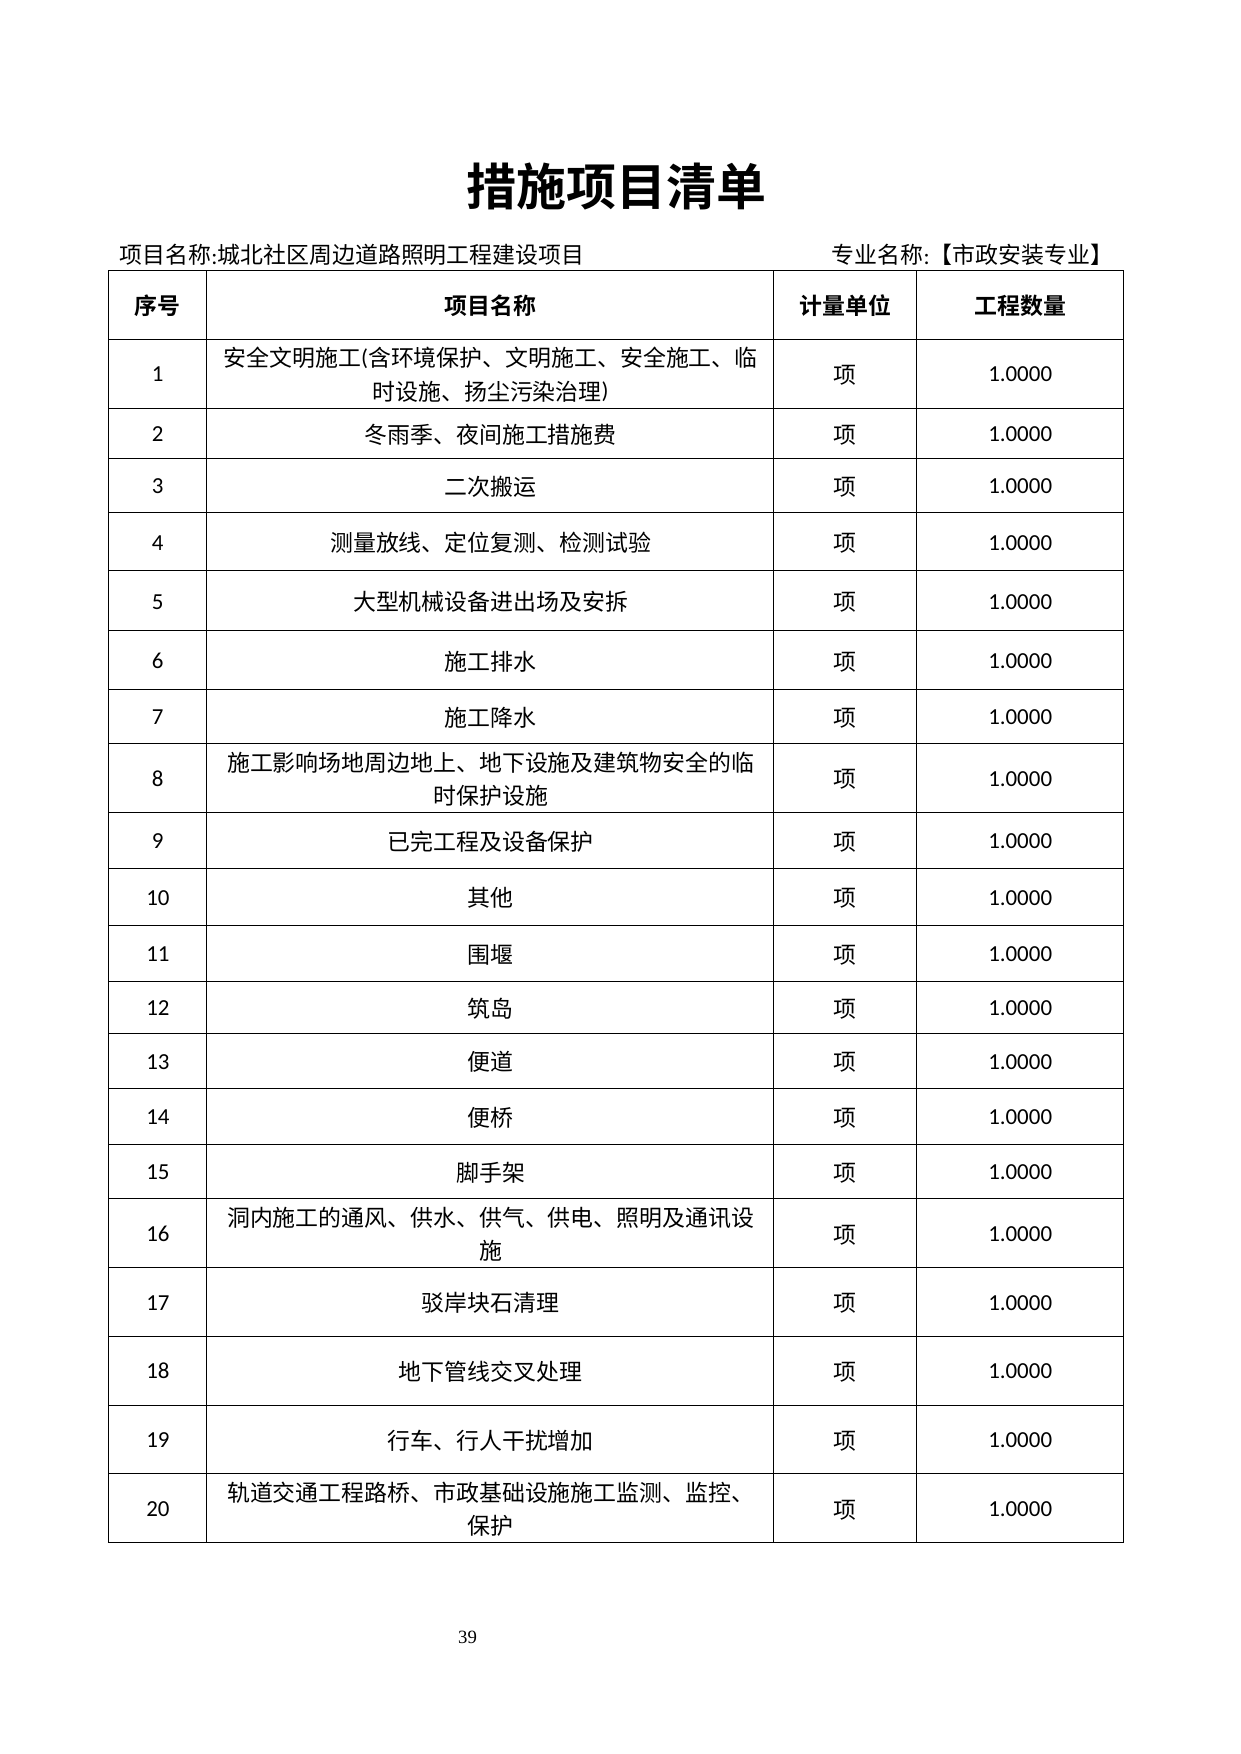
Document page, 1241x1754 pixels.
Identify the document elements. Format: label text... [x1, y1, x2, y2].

table_cell 项 [774, 1199, 916, 1267]
table_cell 专业名称:【市政安装专业】 [774, 220, 1124, 270]
table_cell 项 [774, 1034, 916, 1088]
table_cell 测量放线、定位复测、检测试验 [207, 513, 773, 570]
table_cell 已完工程及设备保护 [207, 813, 773, 868]
table_cell 项 [774, 1474, 916, 1542]
table_cell 轨道交通工程路桥、市政基础设施施工监测、监控、保护 [207, 1474, 773, 1542]
table_cell 8 [109, 744, 206, 812]
table_cell 项 [774, 1268, 916, 1336]
table_header 措施项目清单 [108, 148, 1124, 220]
table_cell 1.0000 [917, 926, 1123, 981]
table_cell 6 [109, 631, 206, 689]
table_cell 行车、行人干扰增加 [207, 1406, 773, 1473]
table_cell 1.0000 [917, 982, 1123, 1033]
table_cell 1.0000 [917, 631, 1123, 689]
table_cell 项 [774, 631, 916, 689]
table_cell 20 [109, 1474, 206, 1542]
table_cell 1.0000 [917, 409, 1123, 458]
table_cell 地下管线交叉处理 [207, 1337, 773, 1404]
table_cell 3 [109, 459, 206, 512]
table_cell 项 [774, 459, 916, 512]
table_cell 19 [109, 1406, 206, 1473]
table_cell 1.0000 [917, 1089, 1123, 1144]
table_cell 工程数量 [917, 271, 1123, 339]
table_cell 1.0000 [917, 459, 1123, 512]
table_cell 5 [109, 571, 206, 630]
table_cell 项 [774, 982, 916, 1033]
table_cell 1.0000 [917, 1406, 1123, 1473]
table_cell 1.0000 [917, 813, 1123, 868]
table_cell 洞内施工的通风、供水、供气、供电、照明及通讯设施 [207, 1199, 773, 1267]
table_cell 1.0000 [917, 869, 1123, 924]
table_cell 筑岛 [207, 982, 773, 1033]
table_cell 1.0000 [917, 1034, 1123, 1088]
table_cell 2 [109, 409, 206, 458]
table_cell 项目名称 [207, 271, 773, 339]
table_cell 11 [109, 926, 206, 981]
table_cell 17 [109, 1268, 206, 1336]
table_cell 1 [109, 340, 206, 407]
table_cell 项 [774, 1337, 916, 1404]
table_cell 项 [774, 513, 916, 570]
table_cell 项 [774, 744, 916, 812]
table_cell 12 [109, 982, 206, 1033]
table_cell 1.0000 [917, 1199, 1123, 1267]
table_cell 1.0000 [917, 513, 1123, 570]
table_cell 项 [774, 1145, 916, 1198]
table_cell 项 [774, 926, 916, 981]
table_cell 项 [774, 409, 916, 458]
table_cell 施工影响场地周边地上、地下设施及建筑物安全的临时保护设施 [207, 744, 773, 812]
table_cell 其他 [207, 869, 773, 924]
table_cell 施工排水 [207, 631, 773, 689]
table_cell 15 [109, 1145, 206, 1198]
table_cell 项 [774, 690, 916, 743]
table_cell 7 [109, 690, 206, 743]
table_cell 9 [109, 813, 206, 868]
table_cell 18 [109, 1337, 206, 1404]
table_cell 1.0000 [917, 1145, 1123, 1198]
table_cell 13 [109, 1034, 206, 1088]
table_cell 大型机械设备进出场及安拆 [207, 571, 773, 630]
table_cell 1.0000 [917, 1337, 1123, 1404]
table_cell 二次搬运 [207, 459, 773, 512]
table_cell 驳岸块石清理 [207, 1268, 773, 1336]
table_cell 1.0000 [917, 1474, 1123, 1542]
table_cell 便桥 [207, 1089, 773, 1144]
table_cell 便道 [207, 1034, 773, 1088]
table_cell 10 [109, 869, 206, 924]
table_cell 序号 [109, 271, 206, 339]
table_cell 1.0000 [917, 1268, 1123, 1336]
table_cell 项 [774, 571, 916, 630]
table_cell 项 [774, 1406, 916, 1473]
table_cell 计量单位 [774, 271, 916, 339]
table_cell 项目名称:城北社区周边道路照明工程建设项目 [108, 220, 774, 270]
table_cell 施工降水 [207, 690, 773, 743]
table_cell 安全文明施工(含环境保护、文明施工、安全施工、临时设施、扬尘污染治理) [207, 340, 773, 407]
table_cell 1.0000 [917, 744, 1123, 812]
table_cell 1.0000 [917, 690, 1123, 743]
table_cell 16 [109, 1199, 206, 1267]
table_cell 4 [109, 513, 206, 570]
table_cell 冬雨季、夜间施工措施费 [207, 409, 773, 458]
table_cell 项 [774, 813, 916, 868]
table_cell 项 [774, 869, 916, 924]
table_cell 项 [774, 340, 916, 407]
table_cell 围堰 [207, 926, 773, 981]
table_cell 1.0000 [917, 571, 1123, 630]
table_cell 14 [109, 1089, 206, 1144]
table_cell 1.0000 [917, 340, 1123, 407]
table_cell 脚手架 [207, 1145, 773, 1198]
table_cell 项 [774, 1089, 916, 1144]
